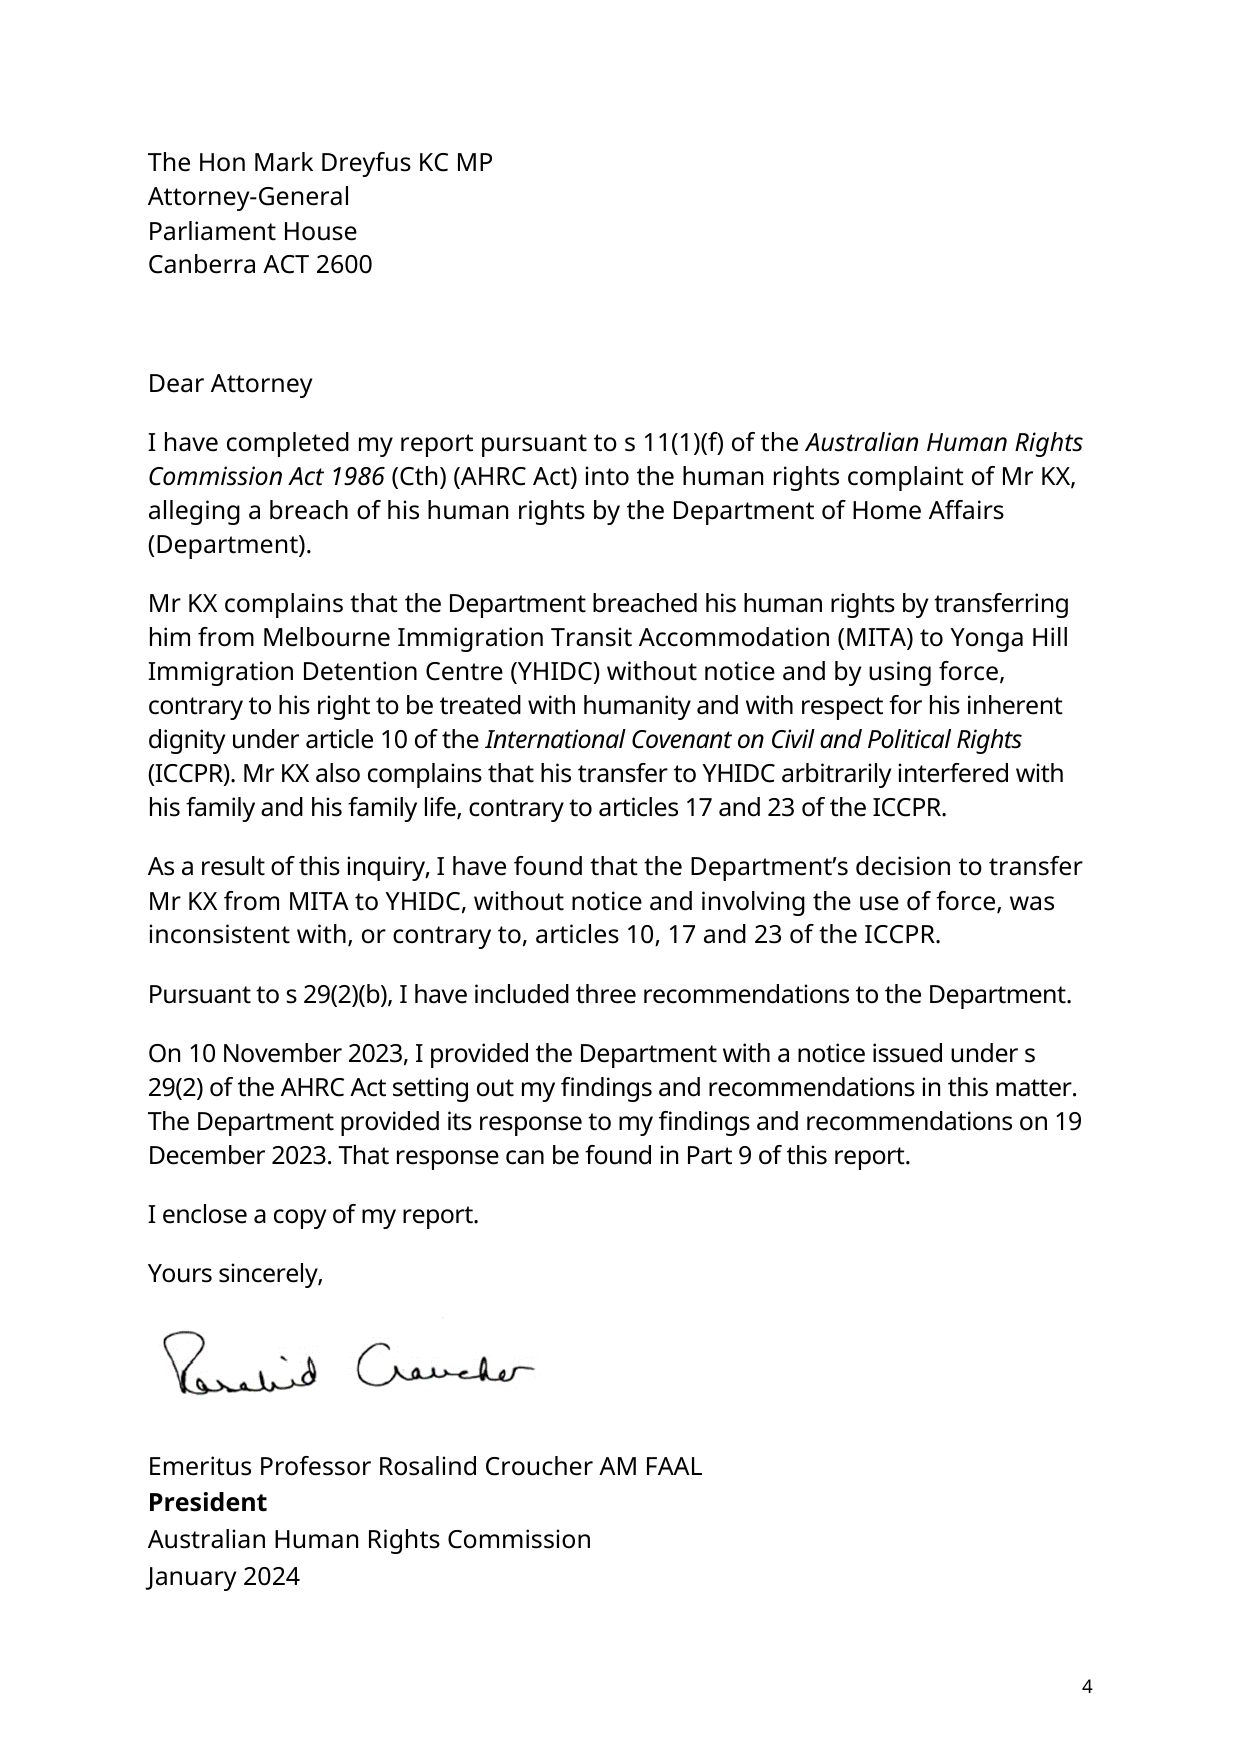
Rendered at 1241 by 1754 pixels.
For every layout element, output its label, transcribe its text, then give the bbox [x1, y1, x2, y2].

text Yours sincerely, [148, 1256, 1092, 1290]
picture [147, 1314, 553, 1412]
text I enclose a copy of my report. [148, 1197, 1092, 1231]
text Parliament House [148, 213, 1092, 247]
text January 2024 [148, 1559, 1092, 1593]
text President [148, 1485, 1092, 1519]
text Emeritus Professor Rosalind Croucher AM FAAL [148, 1448, 1092, 1482]
text I have completed my report pursuant to s 11(1)(f) of the Australian Human Rights Commission Act 1986 (Cth) (AHRC Act) into the human rights complaint of Mr KX, alleging a breach of his human rights by the Department of Home Affairs (Department). [148, 424, 1092, 561]
text Mr KX complains that the Department breached his human rights by transferring him from Melbourne Immigration Transit Accommodation (MITA) to Yonga Hill Immigration Detention Centre (YHIDC) without notice and by using force, contrary to his right to be treated with humanity and with respect for his inherent dignity under article 10 of the International Covenant on Civil and Political Rights (ICCPR). Mr KX also complains that his transfer to YHIDC arbitrarily interfered with his family and his family life, contrary to articles 17 and 23 of the ICCPR. [148, 586, 1092, 824]
text Pursuant to s 29(2)(b), I have included three recommendations to the Department. [148, 976, 1092, 1010]
text Attorney-General [148, 179, 1092, 213]
text Canberra ACT 2600 [148, 247, 1092, 281]
text The Hon Mark Dreyfus KC MP [148, 145, 1092, 179]
text As a result of this inquiry, I have found that the Department’s decision to transfer Mr KX from MITA to YHIDC, without notice and involving the use of force, was inconsistent with, or contrary to, articles 10, 17 and 23 of the ICCPR. [148, 849, 1092, 951]
text On 10 November 2023, I provided the Department with a notice issued under s 29(2) of the AHRC Act setting out my findings and recommendations in this matter. The Department provided its response to my findings and recommendations on 19 December 2023. That response can be found in Part 9 of this report. [148, 1035, 1092, 1172]
text Australian Human Rights Commission [148, 1522, 1092, 1556]
text Dear Attorney [148, 365, 1092, 399]
